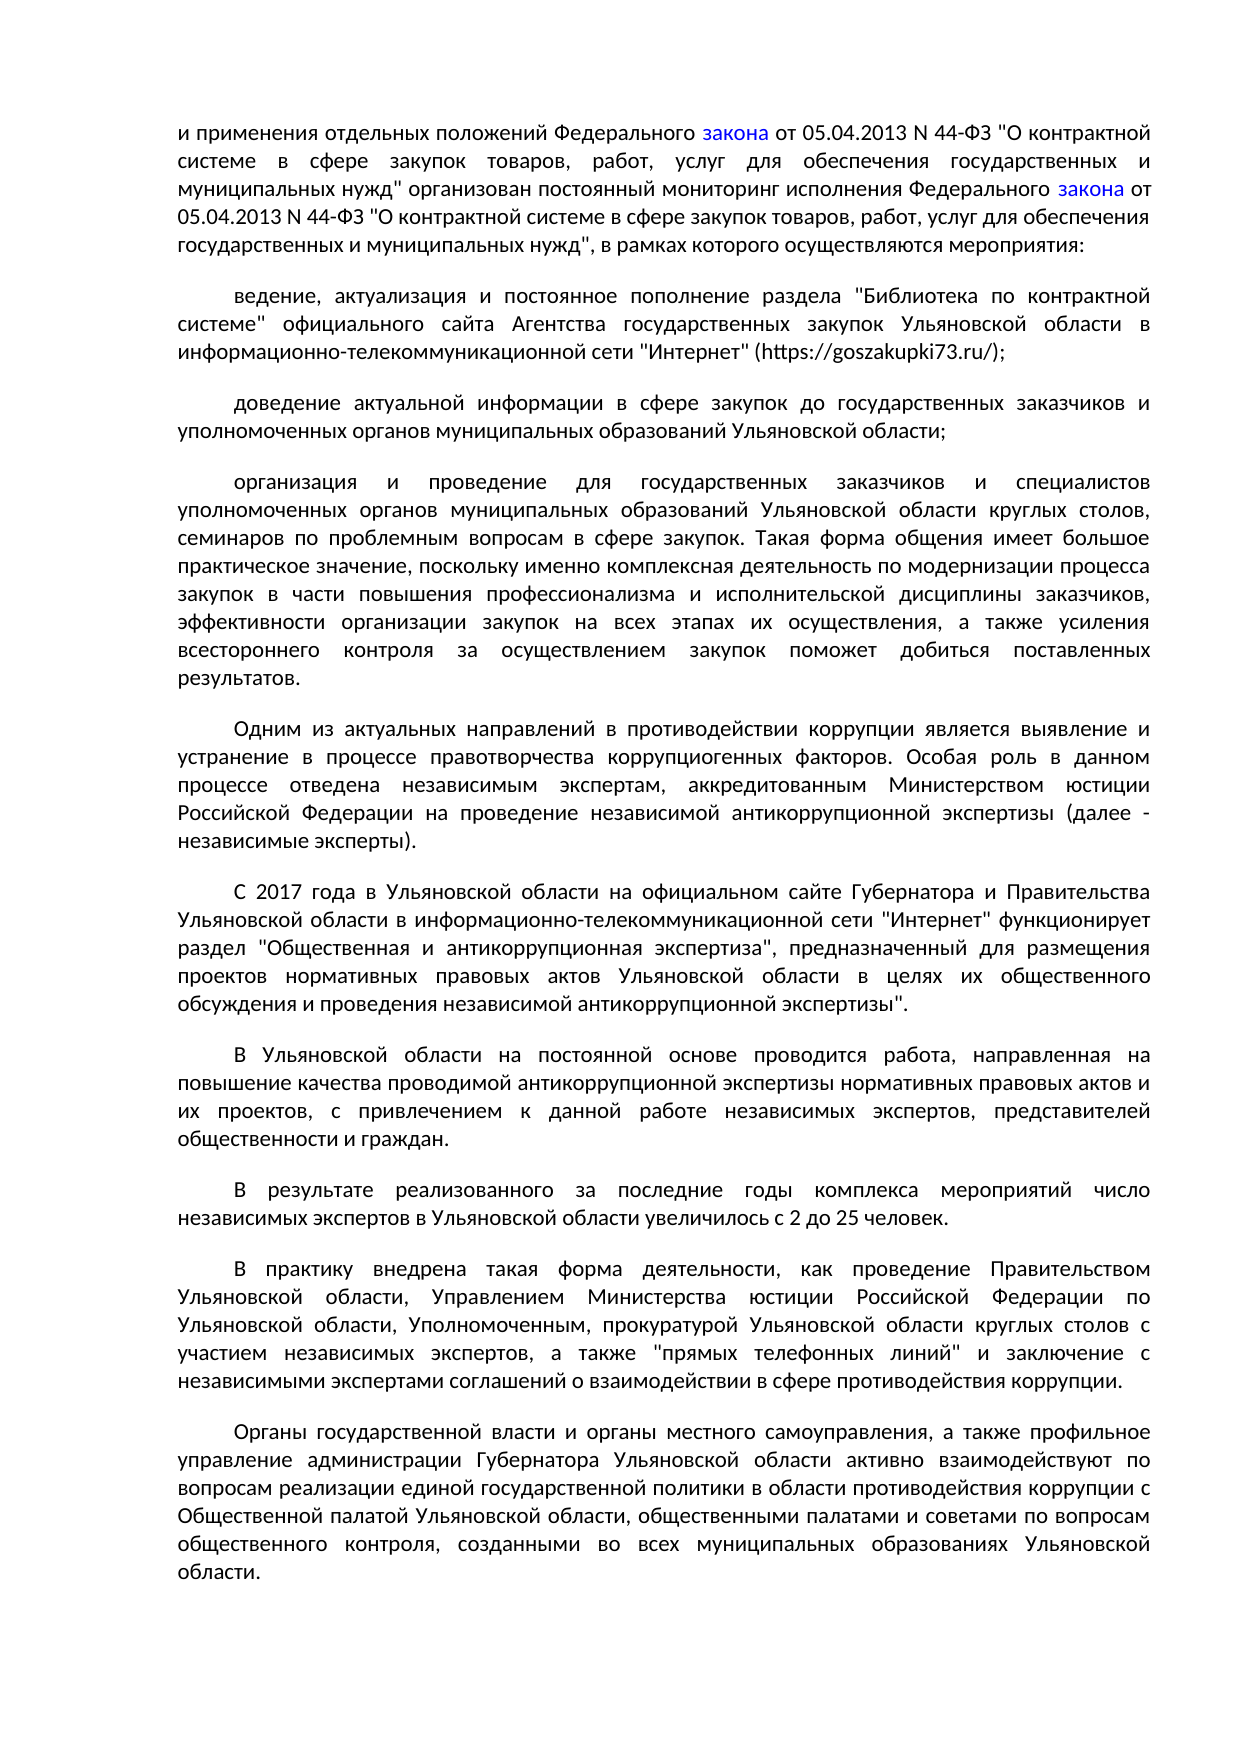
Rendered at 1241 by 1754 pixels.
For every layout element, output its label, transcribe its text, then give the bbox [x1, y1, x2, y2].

text Органы государственной власти и органы местного самоуправления, а также профильное управление администрации Губернатора Ульяновской области активно взаимодействуют по вопросам реализации единой государственной политики в области противодействия коррупции с Общественной палатой Ульяновской области, общественными палатами и советами по вопросам общественного контроля, созданными во всех муниципальных образованиях Ульяновской области. [177, 1417, 1152, 1585]
text доведение актуальной информации в сфере закупок до государственных заказчиков и уполномоченных органов муниципальных образований Ульяновской области; [177, 388, 1152, 444]
text В Ульяновской области на постоянной основе проводится работа, направленная на повышение качества проводимой антикоррупционной экспертизы нормативных правовых актов и их проектов, с привлечением к данной работе независимых экспертов, представителей общественности и граждан. [177, 1040, 1152, 1152]
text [177, 118, 1152, 258]
text организация и проведение для государственных заказчиков и специалистов уполномоченных органов муниципальных образований Ульяновской области круглых столов, семинаров по проблемным вопросам в сфере закупок. Такая форма общения имеет большое практическое значение, поскольку именно комплексная деятельность по модернизации процесса закупок в части повышения профессионализма и исполнительской дисциплины заказчиков, эффективности организации закупок на всех этапах их осуществления, а также усиления всестороннего контроля за осуществлением закупок поможет добиться поставленных результатов. [177, 467, 1152, 691]
text С 2017 года в Ульяновской области на официальном сайте Губернатора и Правительства Ульяновской области в информационно-телекоммуникационной сети "Интернет" функционирует раздел "Общественная и антикоррупционная экспертиза", предназначенный для размещения проектов нормативных правовых актов Ульяновской области в целях их общественного обсуждения и проведения независимой антикоррупционной экспертизы". [177, 877, 1152, 1017]
text Одним из актуальных направлений в противодействии коррупции является выявление и устранение в процессе правотворчества коррупциогенных факторов. Особая роль в данном процессе отведена независимым экспертам, аккредитованным Министерством юстиции Российской Федерации на проведение независимой антикоррупционной экспертизы (далее - независимые эксперты). [177, 714, 1152, 854]
text В результате реализованного за последние годы комплекса мероприятий число независимых экспертов в Ульяновской области увеличилось с 2 до 25 человек. [177, 1175, 1152, 1231]
text В практику внедрена такая форма деятельности, как проведение Правительством Ульяновской области, Управлением Министерства юстиции Российской Федерации по Ульяновской области, Уполномоченным, прокуратурой Ульяновской области круглых столов с участием независимых экспертов, а также "прямых телефонных линий" и заключение с независимыми экспертами соглашений о взаимодействии в сфере противодействия коррупции. [177, 1254, 1152, 1394]
text ведение, актуализация и постоянное пополнение раздела "Библиотека по контрактной системе" официального сайта Агентства государственных закупок Ульяновской области в информационно-телекоммуникационной сети "Интернет" (https://goszakupki73.ru/); [177, 281, 1152, 365]
